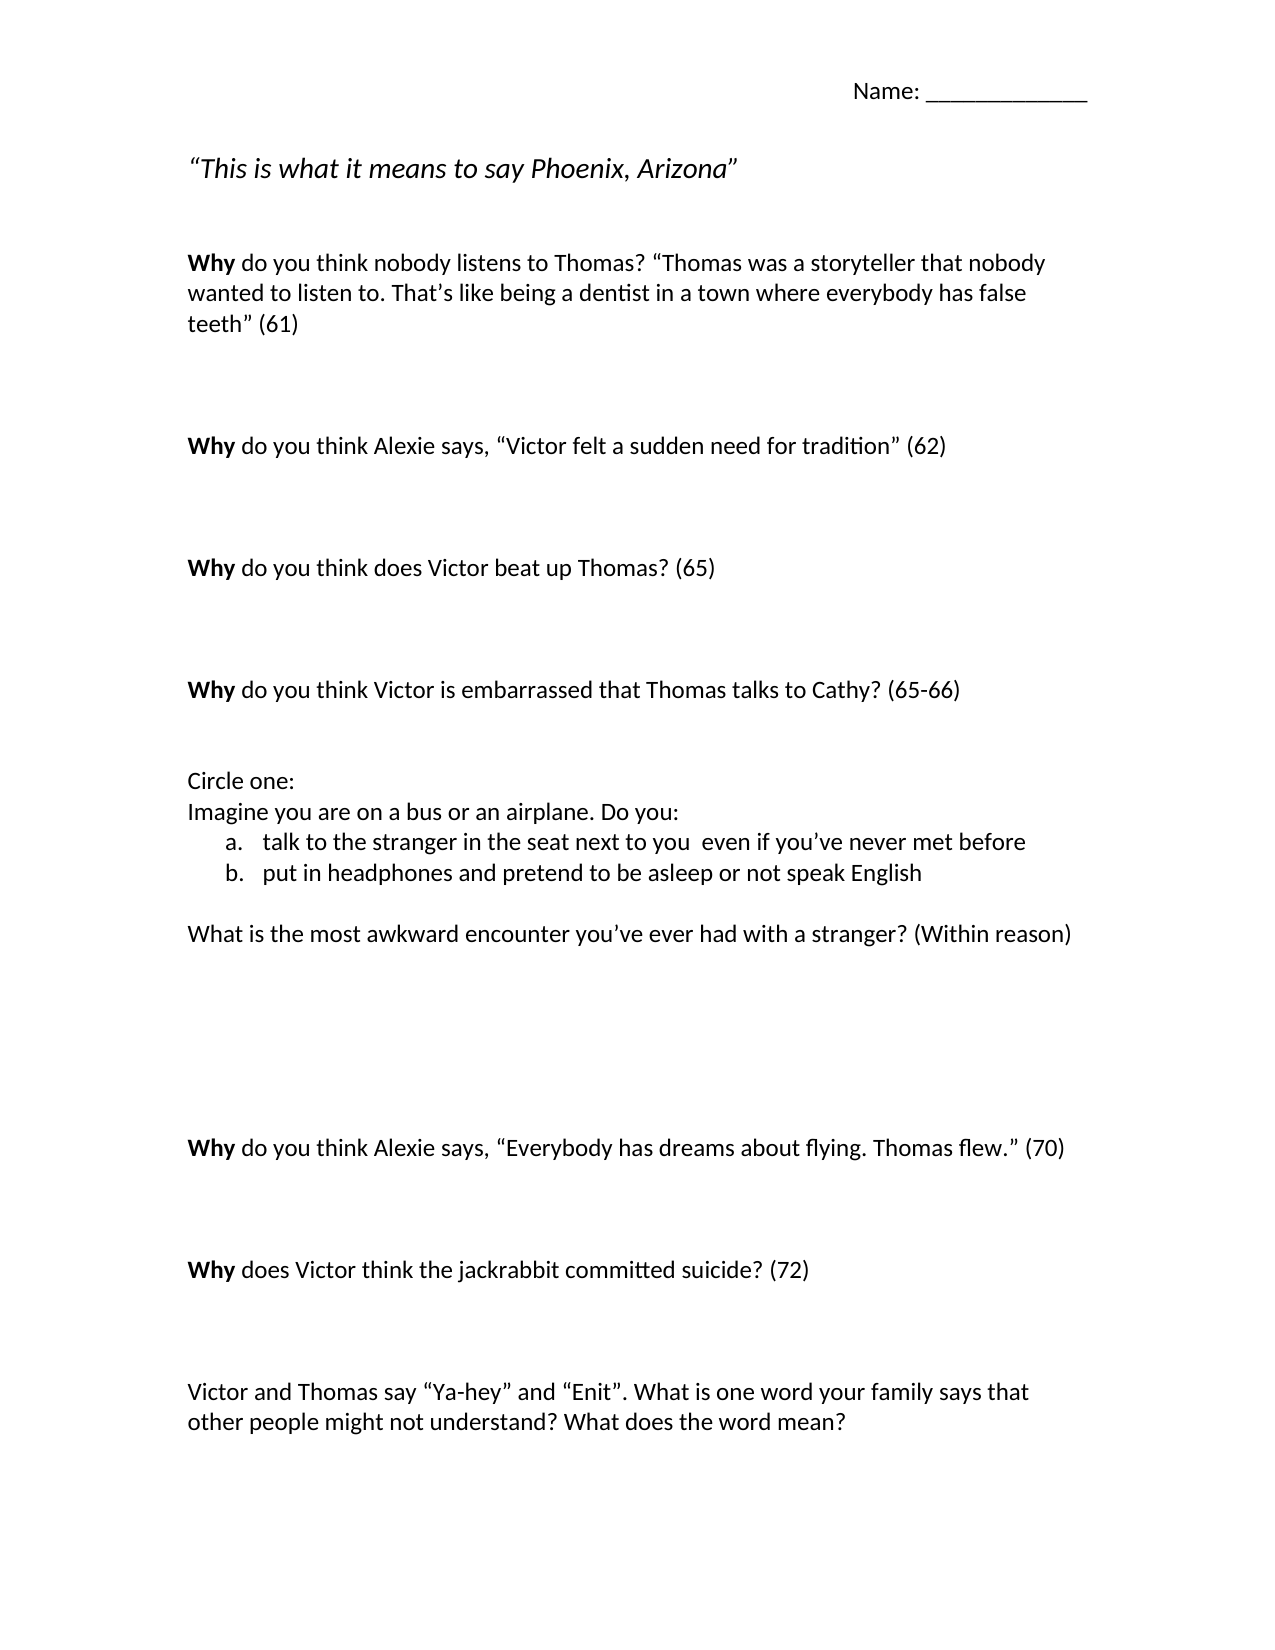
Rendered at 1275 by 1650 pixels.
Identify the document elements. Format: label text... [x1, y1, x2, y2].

list put in headphones and pretend to be asleep or not speak English [225, 857, 1087, 888]
list talk to the stranger in the seat next to you even if you’ve never met before [225, 827, 1087, 857]
text “This is what it means to say Phoenix, Arizona” [187, 150, 1087, 186]
text Why do you think Victor is embarrassed that Thomas talks to Cathy? (65-66) [187, 674, 1087, 704]
text Circle one: [187, 766, 1087, 796]
text Why do you think Alexie says, “Victor felt a sudden need for tradition” (62) [187, 430, 1087, 460]
text Why does Victor think the jackrabbit committed suicide? (72) [187, 1254, 1087, 1284]
text Why do you think Alexie says, “Everybody has dreams about flying. Thomas flew.” (70) [187, 1132, 1087, 1162]
text Why do you think nobody listens to Thomas? “Thomas was a storyteller that nobody wanted to listen to. That’s like being a dentist in a town where everybody has false teeth” (61) [187, 247, 1087, 338]
text Why do you think does Victor beat up Thomas? (65) [187, 552, 1087, 582]
text Imagine you are on a bus or an airplane. Do you: [187, 796, 1087, 827]
text Victor and Thomas say “Ya-hey” and “Enit”. What is one word your family says that other people might not understand? What does the word mean? [187, 1376, 1087, 1437]
text What is the most awkward encounter you’ve ever had with a stranger? (Within reason) [187, 918, 1087, 949]
